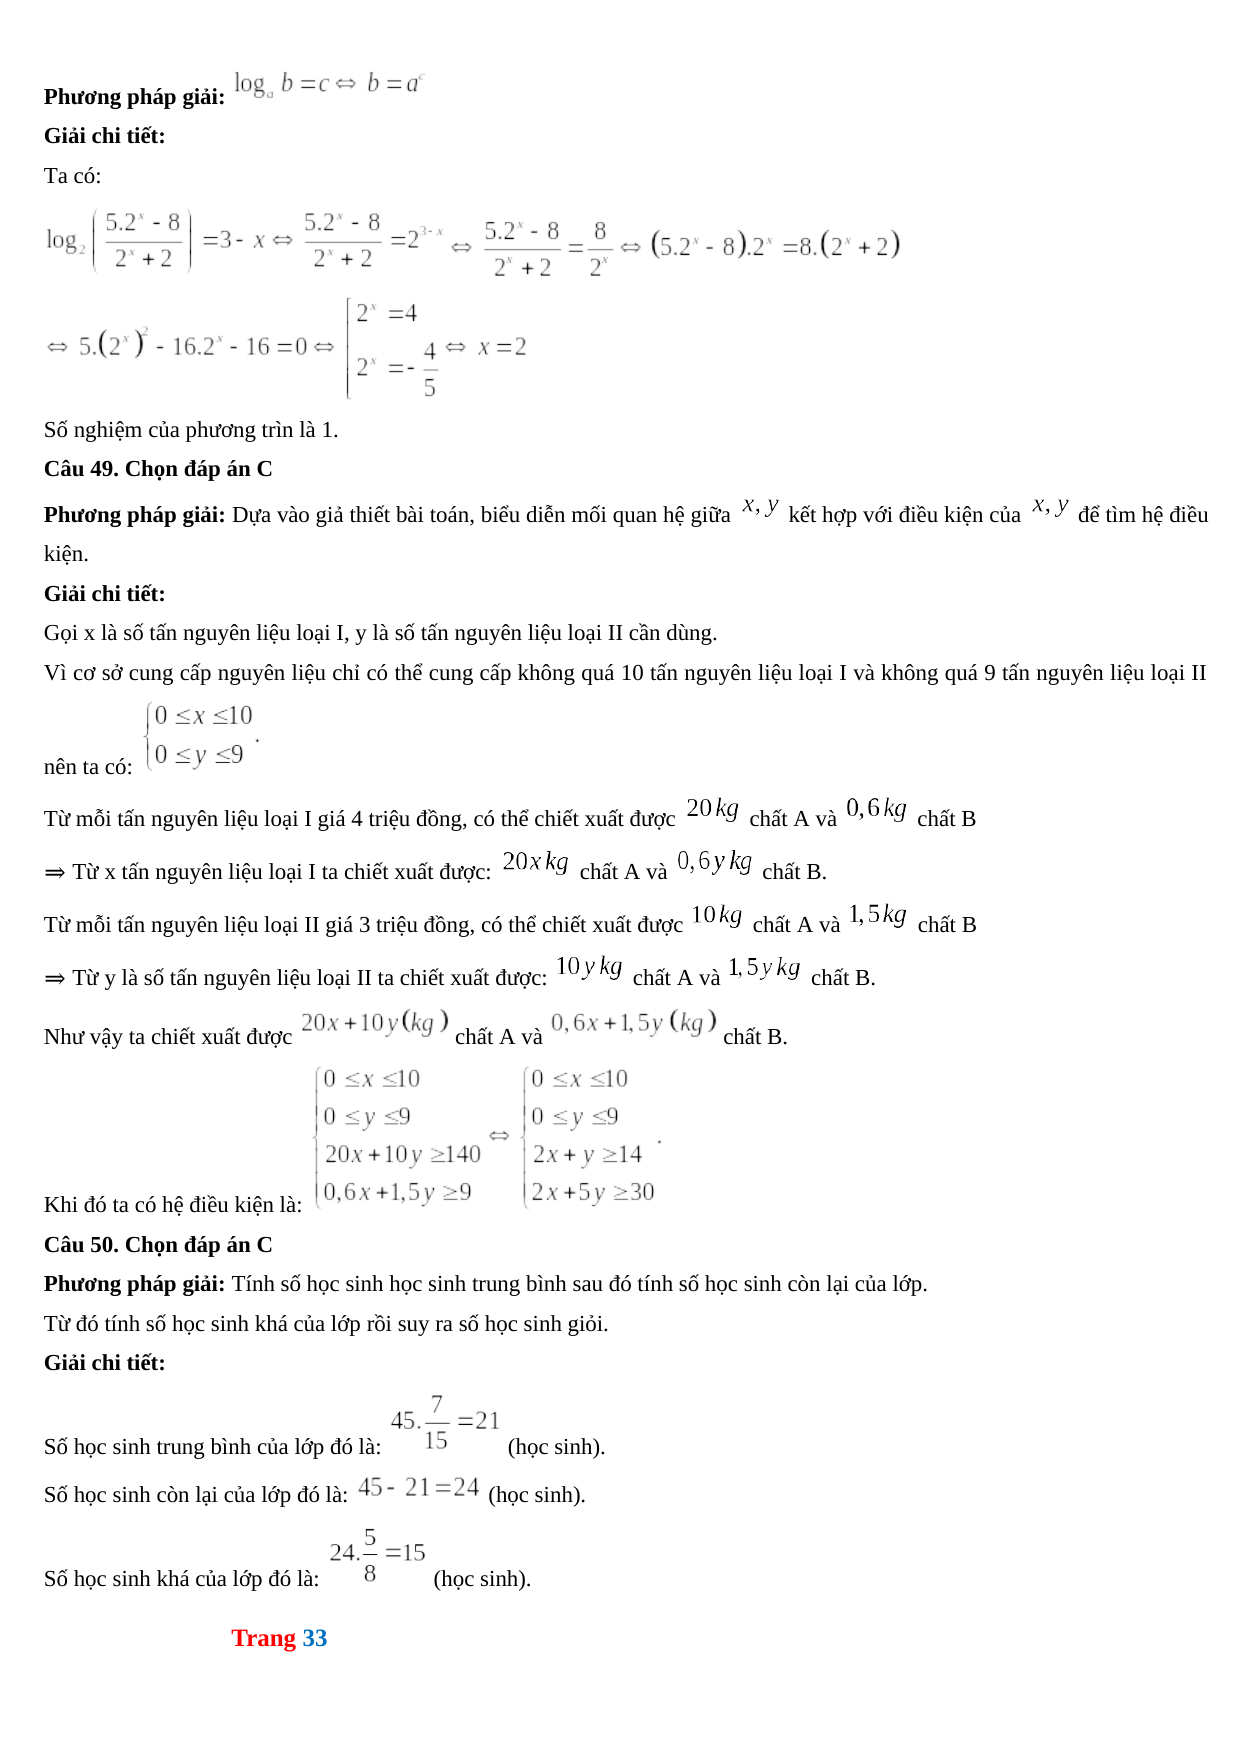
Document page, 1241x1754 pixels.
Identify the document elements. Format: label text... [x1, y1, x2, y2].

text Câu 50. Chọn đáp án C [44, 1231, 1209, 1257]
text Từ đó tính số học sinh khá của lớp rồi suy ra số học sinh giỏi. [44, 1309, 1209, 1336]
text ⇒ Từ y là số tấn nguyên liệu loại II ta chiết xuất được: chất A và chất B. [44, 951, 1209, 990]
text Từ mỗi tấn nguyên liệu loại I giá 4 triệu đồng, có thể chiết xuất được chất A và chất B [44, 792, 1209, 832]
text Số học sinh trung bình của lớp đó là: (học sinh). [44, 1388, 1209, 1459]
text Như vậy ta chiết xuất được chất A và chất B. [44, 1004, 1209, 1049]
text Phương pháp giải: Tính số học sinh học sinh trung bình sau đó tính số học sinh còn lại của lớp. [44, 1270, 1209, 1296]
text Giải chi tiết: [44, 580, 1209, 606]
text Vì cơ sở cung cấp nguyên liệu chỉ có thể cung cấp không quá 10 tấn nguyên liệu loại I và không quá 9 tấn nguyên liệu loại II nên ta có: [44, 659, 1209, 779]
text Số học sinh còn lại của lớp đó là: (học sinh). [44, 1472, 1209, 1507]
text Khi đó ta có hệ điều kiện là: [44, 1062, 1209, 1217]
text Giải chi tiết: [44, 1349, 1209, 1375]
text Phương pháp giải: [44, 64, 1209, 109]
text Gọi x là số tấn nguyên liệu loại I, y là số tấn nguyên liệu loại II cần dùng. [44, 619, 1209, 646]
text Từ mỗi tấn nguyên liệu loại II giá 3 triệu đồng, có thể chiết xuất được chất A và chất B [44, 898, 1209, 937]
text Phương pháp giải: Dựa vào giả thiết bài toán, biểu diễn mối quan hệ giữa kết hợp với điều kiện của để tìm hệ điều kiện. [44, 495, 1209, 567]
text ⇒ Từ x tấn nguyên liệu loại I ta chiết xuất được: chất A và chất B. [44, 845, 1209, 884]
text Câu 49. Chọn đáp án C [44, 456, 1209, 482]
text Giải chi tiết: [44, 122, 1209, 149]
text Số học sinh khá của lớp đó là: (học sinh). [44, 1521, 1209, 1591]
text Ta có: [44, 162, 1209, 188]
text Số nghiệm của phương trìn là 1. [44, 416, 1209, 442]
